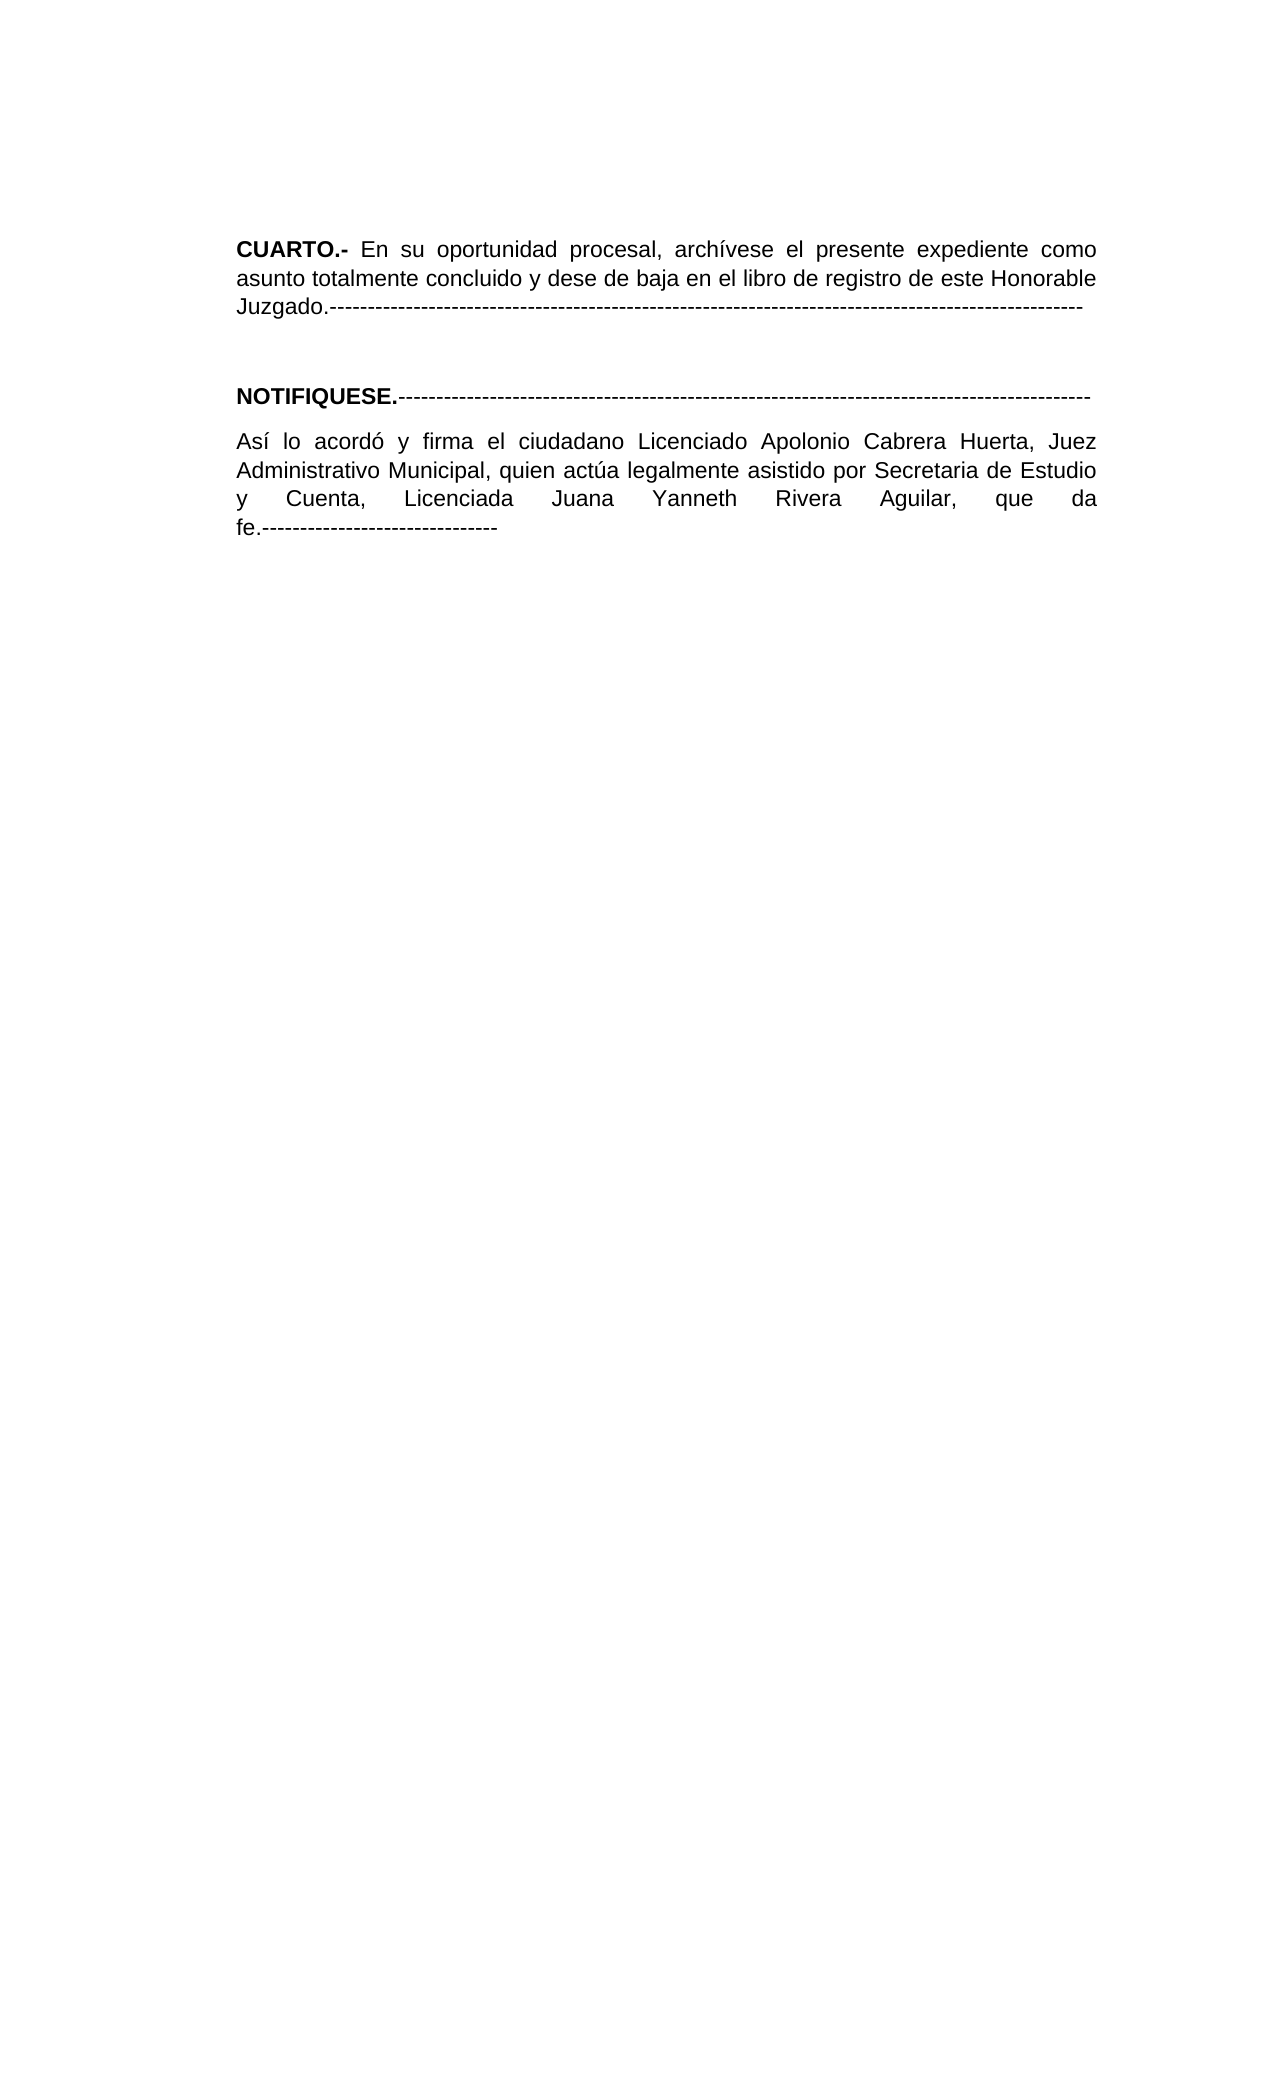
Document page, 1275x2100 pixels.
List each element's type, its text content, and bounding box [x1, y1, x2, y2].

text NOTIFIQUESE.------------------------------------------------------------------------------------------- [236, 383, 1098, 410]
text Así lo acordó y firma el ciudadano Licenciado Apolonio Cabrera Huerta, Juez Administrativo Municipal, quien actúa legalmente asistido por Secretaria de Estudio y Cuenta, Licenciada Juana Yanneth Rivera Aguilar, que da fe.------------------------------- [236, 428, 1098, 540]
text CUARTO.- En su oportunidad procesal, archívese el presente expediente como asunto totalmente concluido y dese de baja en el libro de registro de este Honorable Juzgado.--------------------------------------------------------------------------------------------------- [236, 236, 1098, 319]
